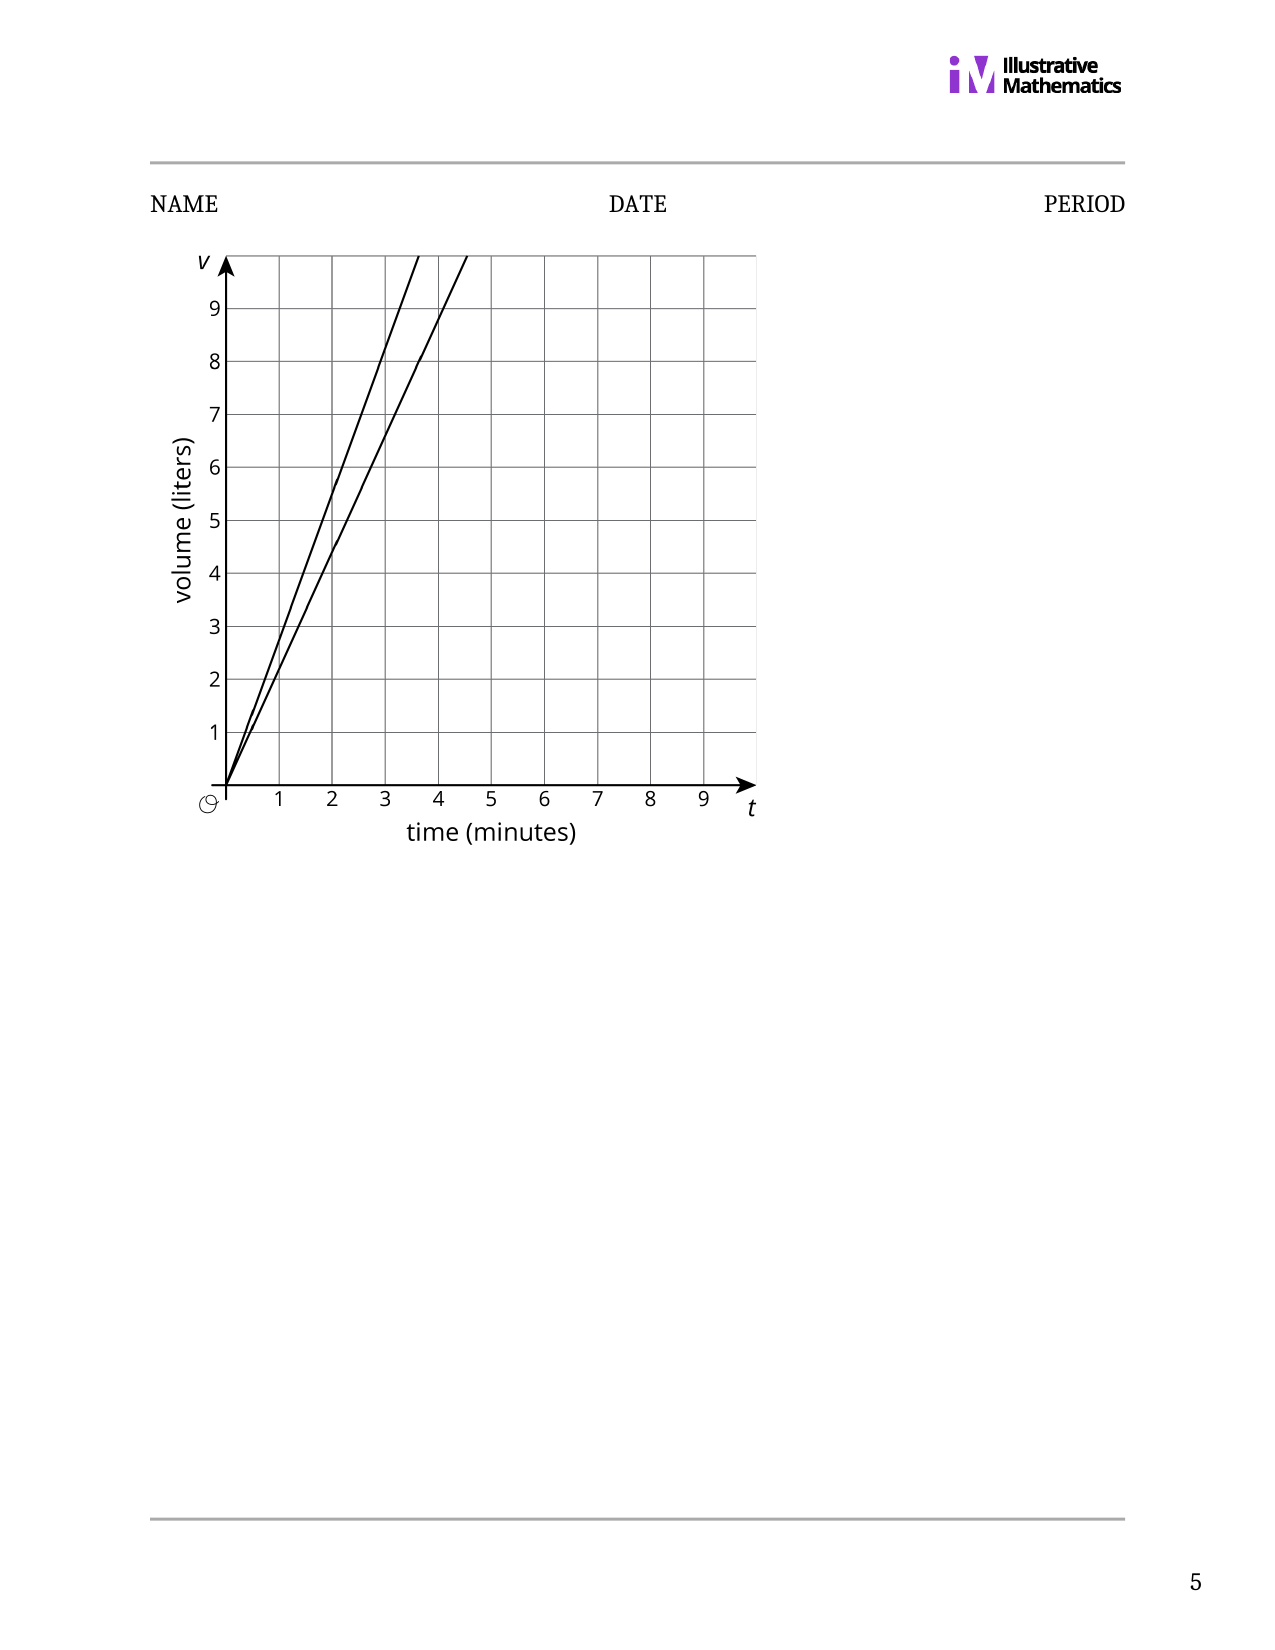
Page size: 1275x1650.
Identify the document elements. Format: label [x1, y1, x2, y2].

picture [949, 55, 1121, 93]
picture [168, 247, 757, 848]
